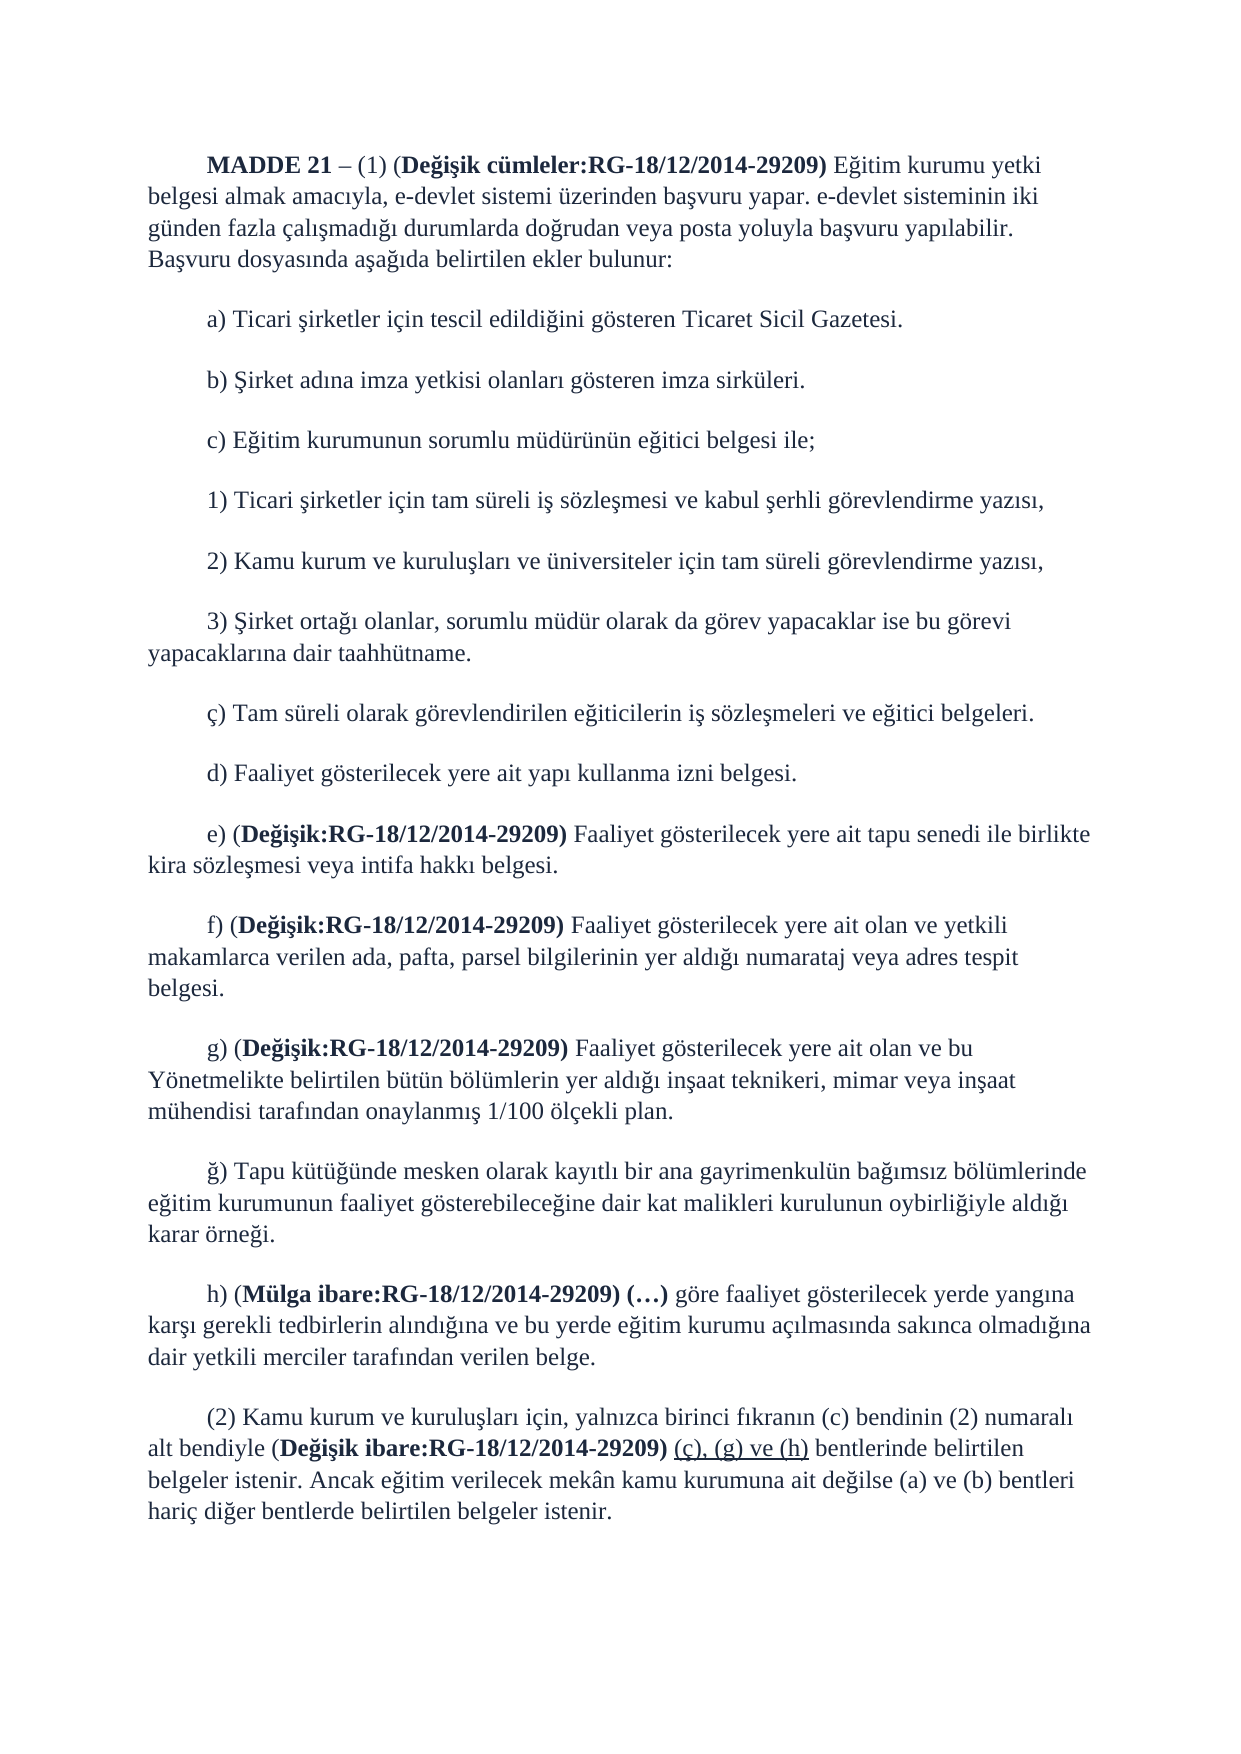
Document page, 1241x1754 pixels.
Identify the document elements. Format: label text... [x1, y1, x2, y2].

text MADDE 21 – (1) (Değişik cümleler:RG-18/12/2014-29209) Eğitim kurumu yetki belgesi almak amacıyla, e-devlet sistemi üzerinden başvuru yapar. e-devlet sisteminin iki günden fazla çalışmadığı durumlarda doğrudan veya posta yoluyla başvuru yapılabilir. Başvuru dosyasında aşağıda belirtilen ekler bulunur: [148, 148, 1093, 273]
text (2) Kamu kurum ve kuruluşları için, yalnızca birinci fıkranın (c) bendinin (2) numaralı alt bendiyle (Değişik ibare:RG-18/12/2014-29209) (ç), (g) ve (h) bentlerinde belirtilen belgeler istenir. Ancak eğitim verilecek mekân kamu kurumuna ait değilse (a) ve (b) bentleri hariç diğer bentlerde belirtilen belgeler istenir. [148, 1400, 1093, 1525]
text a) Ticari şirketler için tescil edildiğini gösteren Ticaret Sicil Gazetesi. [148, 302, 1093, 333]
text ğ) Tapu kütüğünde mesken olarak kayıtlı bir ana gayrimenkulün bağımsız bölümlerinde eğitim kurumunun faaliyet gösterebileceğine dair kat malikleri kurulunun oybirliğiyle aldığı karar örneği. [148, 1154, 1093, 1248]
text g) (Değişik:RG-18/12/2014-29209) Faaliyet gösterilecek yere ait olan ve bu Yönetmelikte belirtilen bütün bölümlerin yer aldığı inşaat teknikeri, mimar veya inşaat mühendisi tarafından onaylanmış 1/100 ölçekli plan. [148, 1031, 1093, 1125]
text b) Şirket adına imza yetkisi olanları gösteren imza sirküleri. [148, 362, 1093, 393]
text 2) Kamu kurum ve kuruluşları ve üniversiteler için tam süreli görevlendirme yazısı, [148, 543, 1093, 575]
text 1) Ticari şirketler için tam süreli iş sözleşmesi ve kabul şerhli görevlendirme yazısı, [148, 483, 1093, 514]
text c) Eğitim kurumunun sorumlu müdürünün eğitici belgesi ile; [148, 423, 1093, 454]
text d) Faaliyet gösterilecek yere ait yapı kullanma izni belgesi. [148, 756, 1093, 787]
text ç) Tam süreli olarak görevlendirilen eğiticilerin iş sözleşmeleri ve eğitici belgeleri. [148, 696, 1093, 727]
text h) (Mülga ibare:RG-18/12/2014-29209) (…) göre faaliyet gösterilecek yerde yangına karşı gerekli tedbirlerin alındığına ve bu yerde eğitim kurumu açılmasında sakınca olmadığına dair yetkili merciler tarafından verilen belge. [148, 1277, 1093, 1371]
text 3) Şirket ortağı olanlar, sorumlu müdür olarak da görev yapacaklar ise bu görevi yapacaklarına dair taahhütname. [148, 604, 1093, 666]
text e) (Değişik:RG-18/12/2014-29209) Faaliyet gösterilecek yere ait tapu senedi ile birlikte kira sözleşmesi veya intifa hakkı belgesi. [148, 816, 1093, 879]
text f) (Değişik:RG-18/12/2014-29209) Faaliyet gösterilecek yere ait olan ve yetkili makamlarca verilen ada, pafta, parsel bilgilerinin yer aldığı numarataj veya adres tespit belgesi. [148, 908, 1093, 1002]
